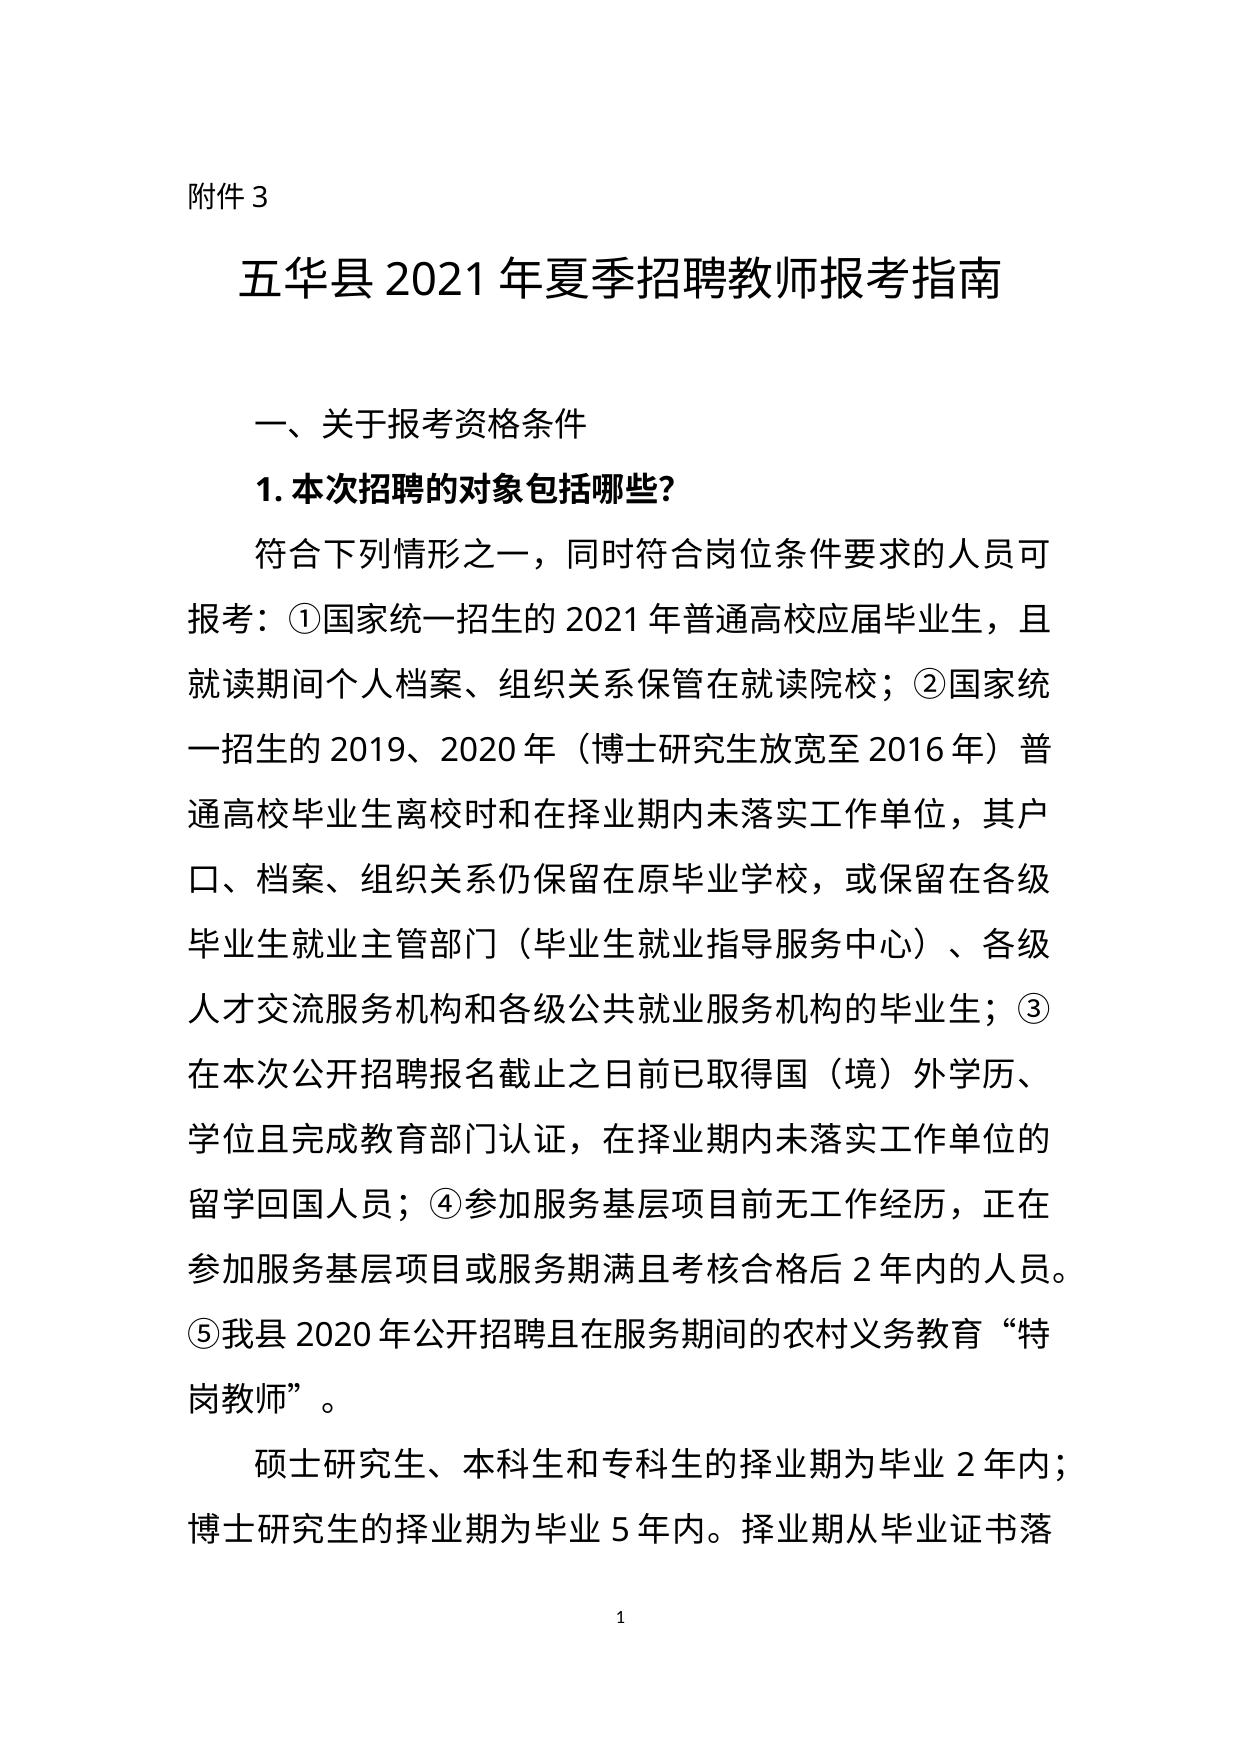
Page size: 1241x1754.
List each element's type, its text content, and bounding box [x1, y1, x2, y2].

text 1. 本次招聘的对象包括哪些？ [187, 454, 1053, 519]
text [187, 1429, 1053, 1559]
text 五华县2021年夏季招聘教师报考指南 [187, 227, 1053, 324]
text 符合下列情形之一，同时符合岗位条件要求的人员可报考：①国家统一招生的2021年普通高校应届毕业生，且就读期间个人档案、组织关系保管在就读院校；②国家统一招生的2019、2020年（博士研究生放宽至2016年）普通高校毕业生离校时和在择业期内未落实工作单位，其户口、档案、组织关系仍保留在原毕业学校，或保留在各级毕业生就业主管部门（毕业生就业指导服务中心）、各级人才交流服务机构和各级公共就业服务机构的毕业生；③在本次公开招聘报名截止之日前已取得国（境）外学历、学位且完成教育部门认证，在择业期内未落实工作单位的留学回国人员；④参加服务基层项目前无工作经历，正在参加服务基层项目或服务期满且考核合格后2年内的人员。⑤我县2020年公开招聘且在服务期间的农村义务教育“特岗教师”。 [187, 519, 1053, 1429]
text 一、关于报考资格条件 [187, 389, 1053, 454]
text 附件3 [187, 162, 1053, 227]
